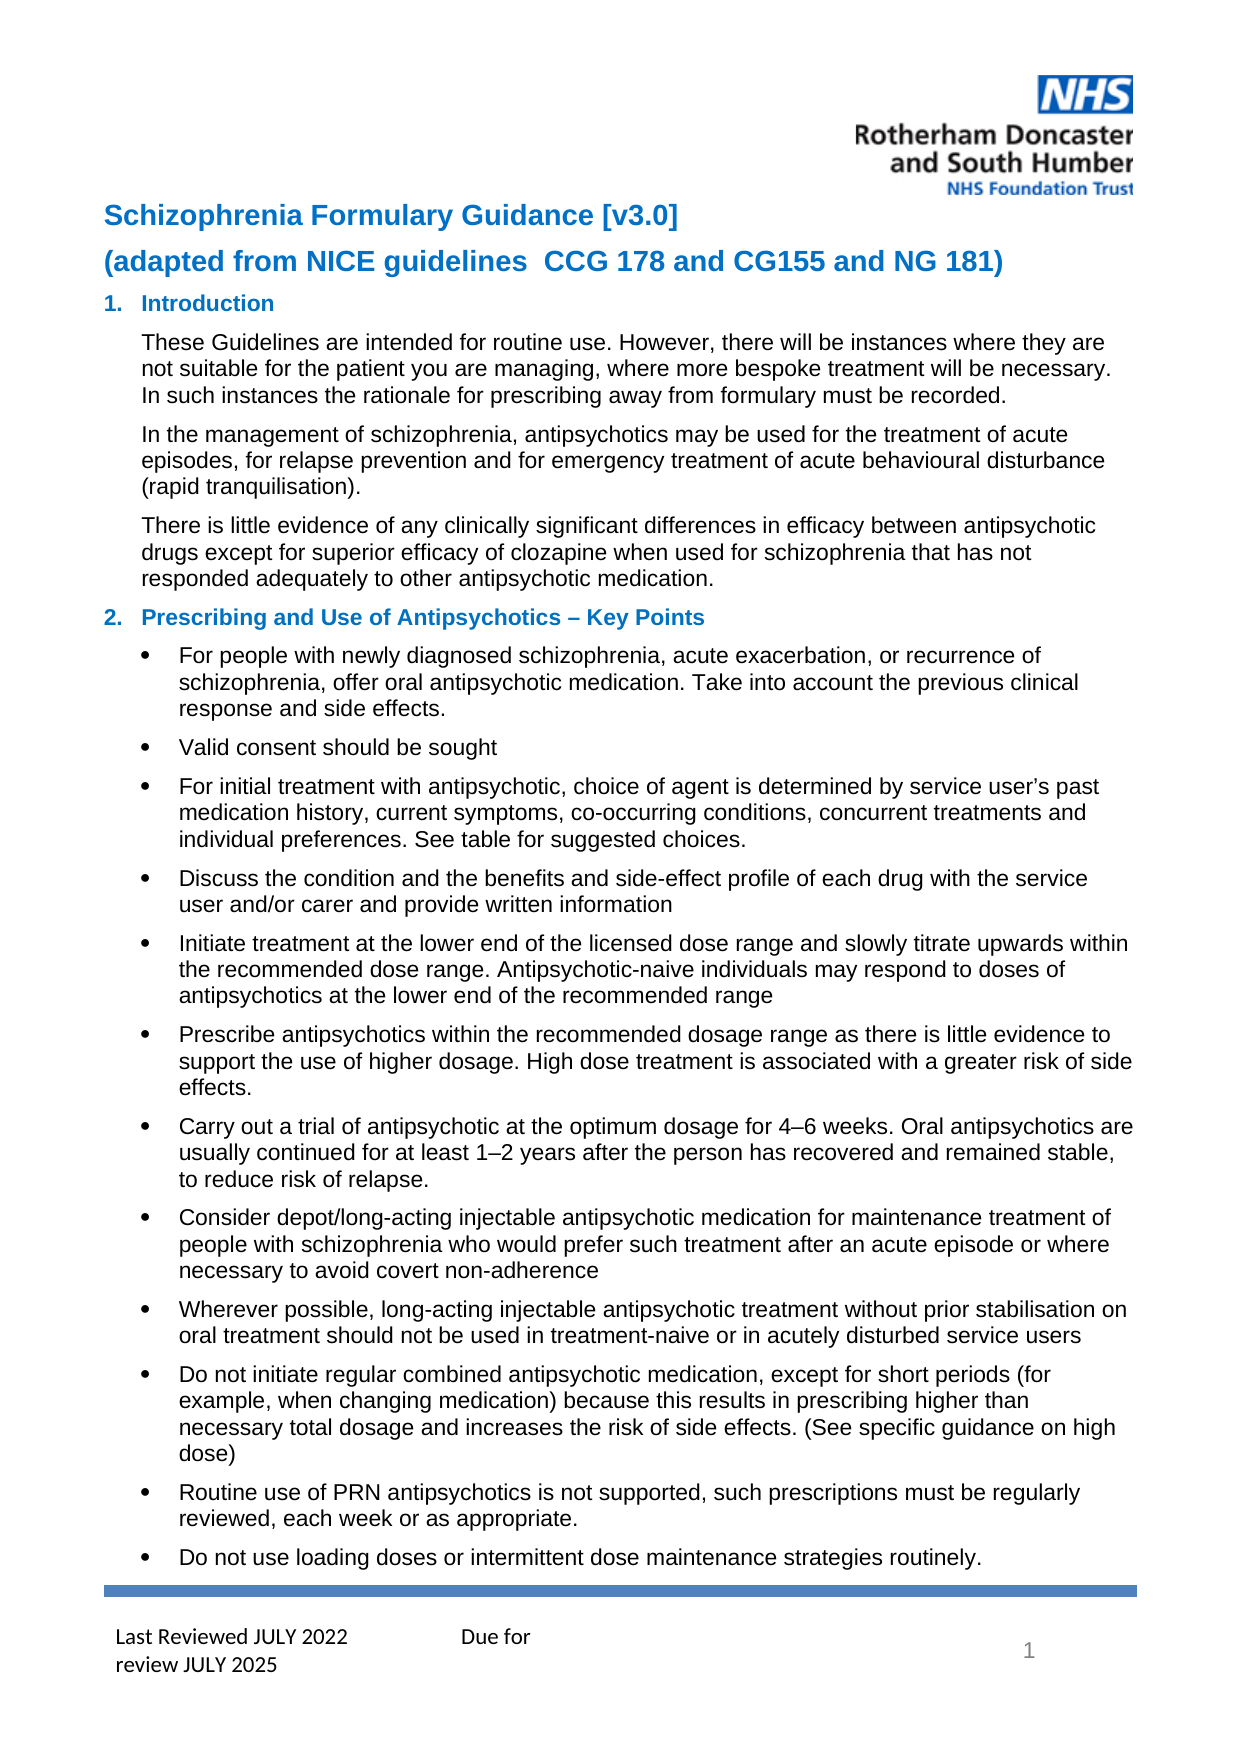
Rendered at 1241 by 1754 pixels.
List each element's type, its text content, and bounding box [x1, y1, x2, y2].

list For people with newly diagnosed schizophrenia, acute exacerbation, or recurrence of schizophrenia, offer oral antipsychotic medication. Take into account the previous clinical response and side effects. [141, 642, 1137, 722]
list Do not initiate regular combined antipsychotic medication, except for short periods (for example, when changing medication) because this results in prescribing higher than necessary total dosage and increases the risk of side effects. (See specific guidance on high dose) [141, 1361, 1137, 1467]
list Valid consent should be sought [141, 734, 1137, 760]
list Wherever possible, long-acting injectable antipsychotic treatment without prior stabilisation on oral treatment should not be used in treatment-naive or in acutely disturbed service users [141, 1296, 1137, 1349]
text Schizophrenia Formulary Guidance [v3.0] [103, 198, 1137, 232]
list Consider depot/long-acting injectable antipsychotic medication for maintenance treatment of people with schizophrenia who would prefer such treatment after an acute episode or where necessary to avoid covert non-adherence [141, 1204, 1137, 1283]
list In the management of schizophrenia, antipsychotics may be used for the treatment of acute episodes, for relapse prevention and for emergency treatment of acute behavioural disturbance (rapid tranquilisation). [141, 421, 1137, 499]
list Routine use of PRN antipsychotics is not supported, such prescriptions must be regularly reviewed, each week or as appropriate. [141, 1479, 1137, 1532]
list For initial treatment with antipsychotic, choice of agent is determined by service user’s past medication history, current symptoms, co-occurring conditions, concurrent treatments and individual preferences. See table for suggested choices. [141, 773, 1137, 852]
list Initiate treatment at the lower end of the licensed dose range and slowly titrate upwards within the recommended dose range. Antipsychotic-naive individuals may respond to doses of antipsychotics at the lower end of the recommended range [141, 930, 1137, 1009]
list Do not use loading doses or intermittent dose maintenance strategies routinely. [141, 1544, 1137, 1571]
list Carry out a trial of antipsychotic at the optimum dosage for 4–6 weeks. Oral antipsychotics are usually continued for at least 1–2 years after the person has recovered and remained stable, to reduce risk of relapse. [141, 1113, 1137, 1192]
list There is little evidence of any clinically significant differences in efficacy between antipsychotic drugs except for superior efficacy of clozapine when used for schizophrenia that has not responded adequately to other antipsychotic medication. [141, 512, 1137, 591]
list Prescribe antipsychotics within the recommended dosage range as there is little evidence to support the use of higher dosage. High dose treatment is associated with a greater risk of side effects. [141, 1021, 1137, 1100]
list Prescribing and Use of Antipsychotics – Key Points [103, 604, 1137, 630]
list Discuss the condition and the benefits and side-effect profile of each drug with the service user and/or carer and provide written information [141, 864, 1137, 917]
picture [854, 75, 1133, 193]
list Introduction [103, 290, 1137, 316]
text (adapted from NICE guidelines CCG 178 and CG155 and NG 181) [103, 244, 1137, 278]
list These Guidelines are intended for routine use. However, there will be instances where they are not suitable for the patient you are managing, where more bespoke treatment will be necessary. In such instances the rationale for prescribing away from formulary must be recorded. [141, 329, 1137, 408]
